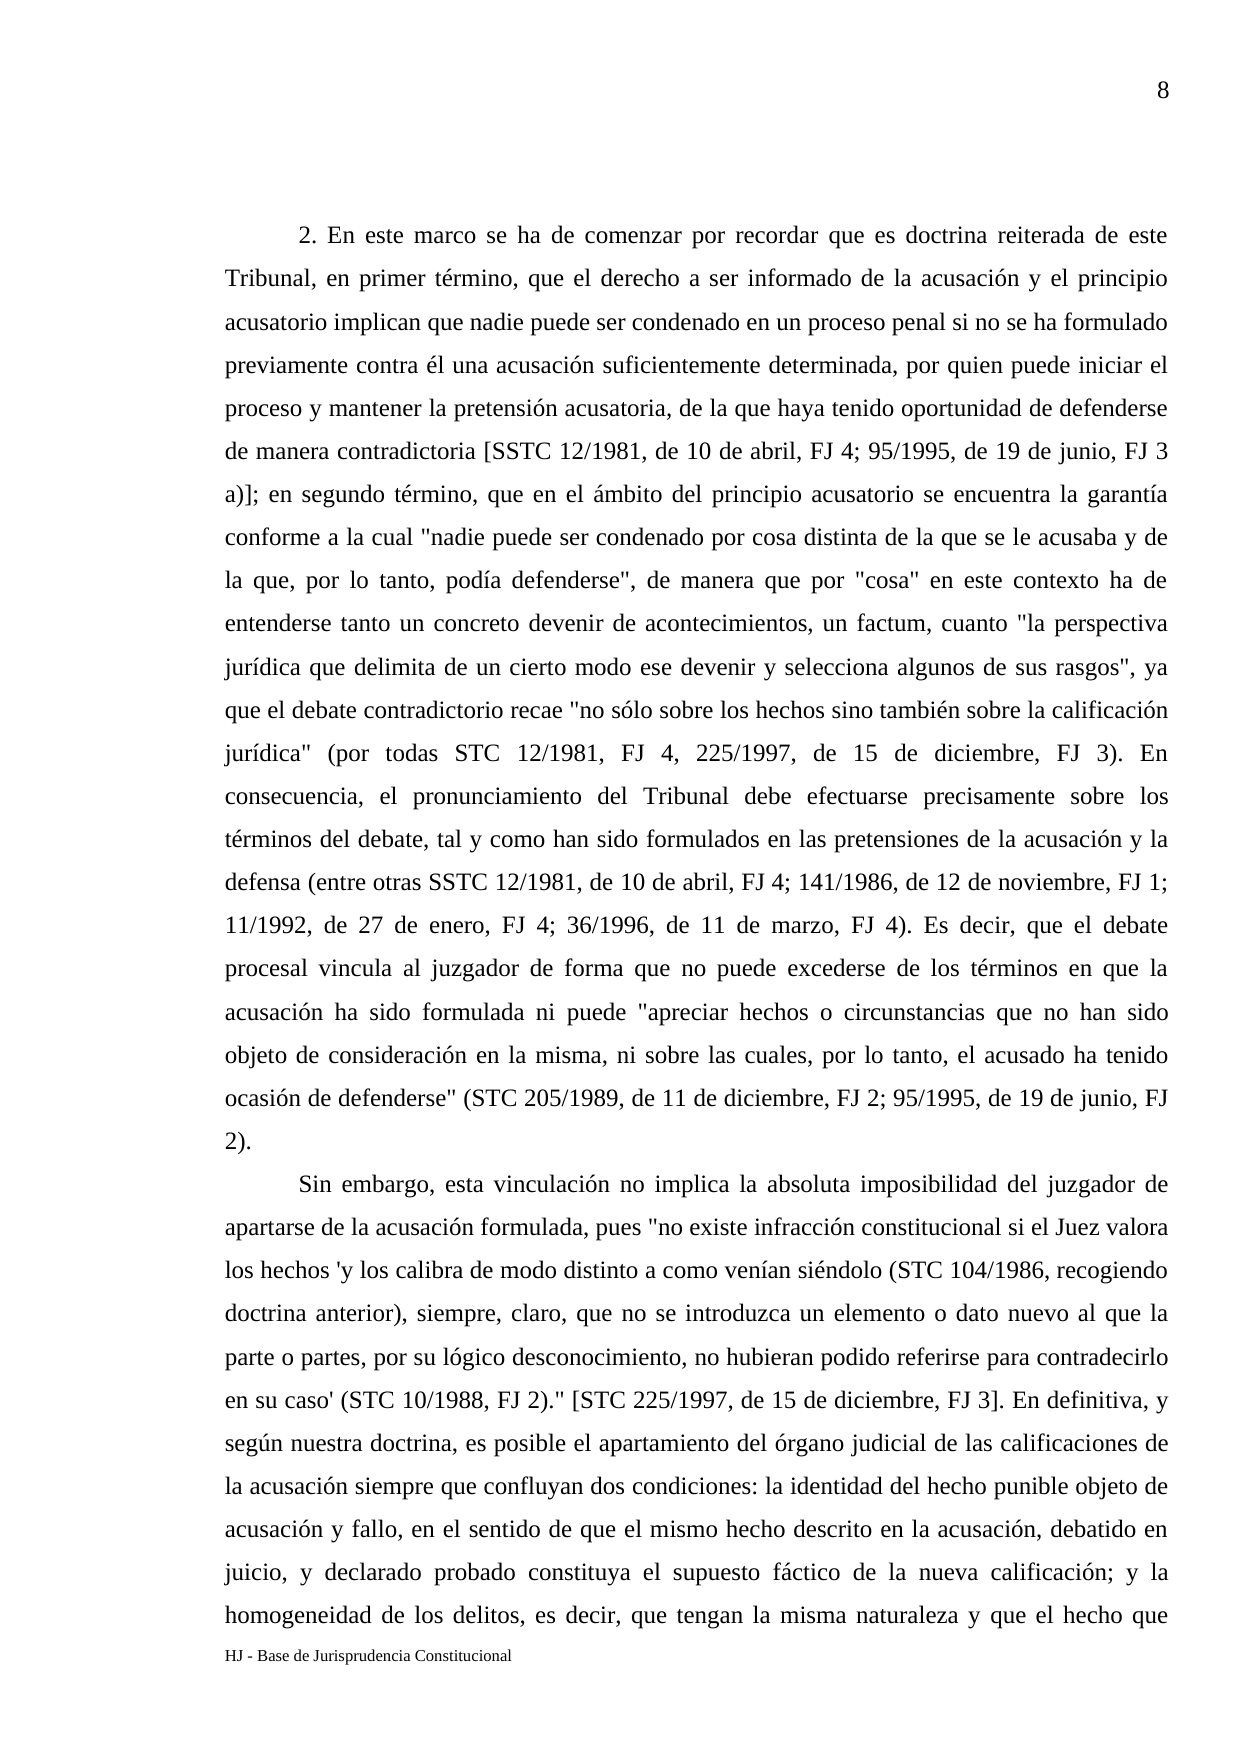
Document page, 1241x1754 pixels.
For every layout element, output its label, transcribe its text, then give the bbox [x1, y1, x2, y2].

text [224, 1169, 1169, 1629]
text 2. En este marco se ha de comenzar por recordar que es doctrina reiterada de este Tribunal, en primer término, que el derecho a ser informado de la acusación y el principio acusatorio implican que nadie puede ser condenado en un proceso penal si no se ha formulado previamente contra él una acusación suficientemente determinada, por quien puede iniciar el proceso y mantener la pretensión acusatoria, de la que haya tenido oportunidad de defenderse de manera contradictoria [SSTC 12/1981, de 10 de abril, FJ 4; 95/1995, de 19 de junio, FJ 3 a)]; en segundo término, que en el ámbito del principio acusatorio se encuentra la garantía conforme a la cual "nadie puede ser condenado por cosa distinta de la que se le acusaba y de la que, por lo tanto, podía defenderse", de manera que por "cosa" en este contexto ha de entenderse tanto un concreto devenir de acontecimientos, un factum, cuanto "la perspectiva jurídica que delimita de un cierto modo ese devenir y selecciona algunos de sus rasgos", ya que el debate contradictorio recae "no sólo sobre los hechos sino también sobre la calificación jurídica" (por todas STC 12/1981, FJ 4, 225/1997, de 15 de diciembre, FJ 3). En consecuencia, el pronunciamiento del Tribunal debe efectuarse precisamente sobre los términos del debate, tal y como han sido formulados en las pretensiones de la acusación y la defensa (entre otras SSTC 12/1981, de 10 de abril, FJ 4; 141/1986, de 12 de noviembre, FJ 1; 11/1992, de 27 de enero, FJ 4; 36/1996, de 11 de marzo, FJ 4). Es decir, que el debate procesal vincula al juzgador de forma que no puede excederse de los términos en que la acusación ha sido formulada ni puede "apreciar hechos o circunstancias que no han sido objeto de consideración en la misma, ni sobre las cuales, por lo tanto, el acusado ha tenido ocasión de defenderse" (STC 205/1989, de 11 de diciembre, FJ 2; 95/1995, de 19 de junio, FJ 2). [224, 220, 1169, 1155]
